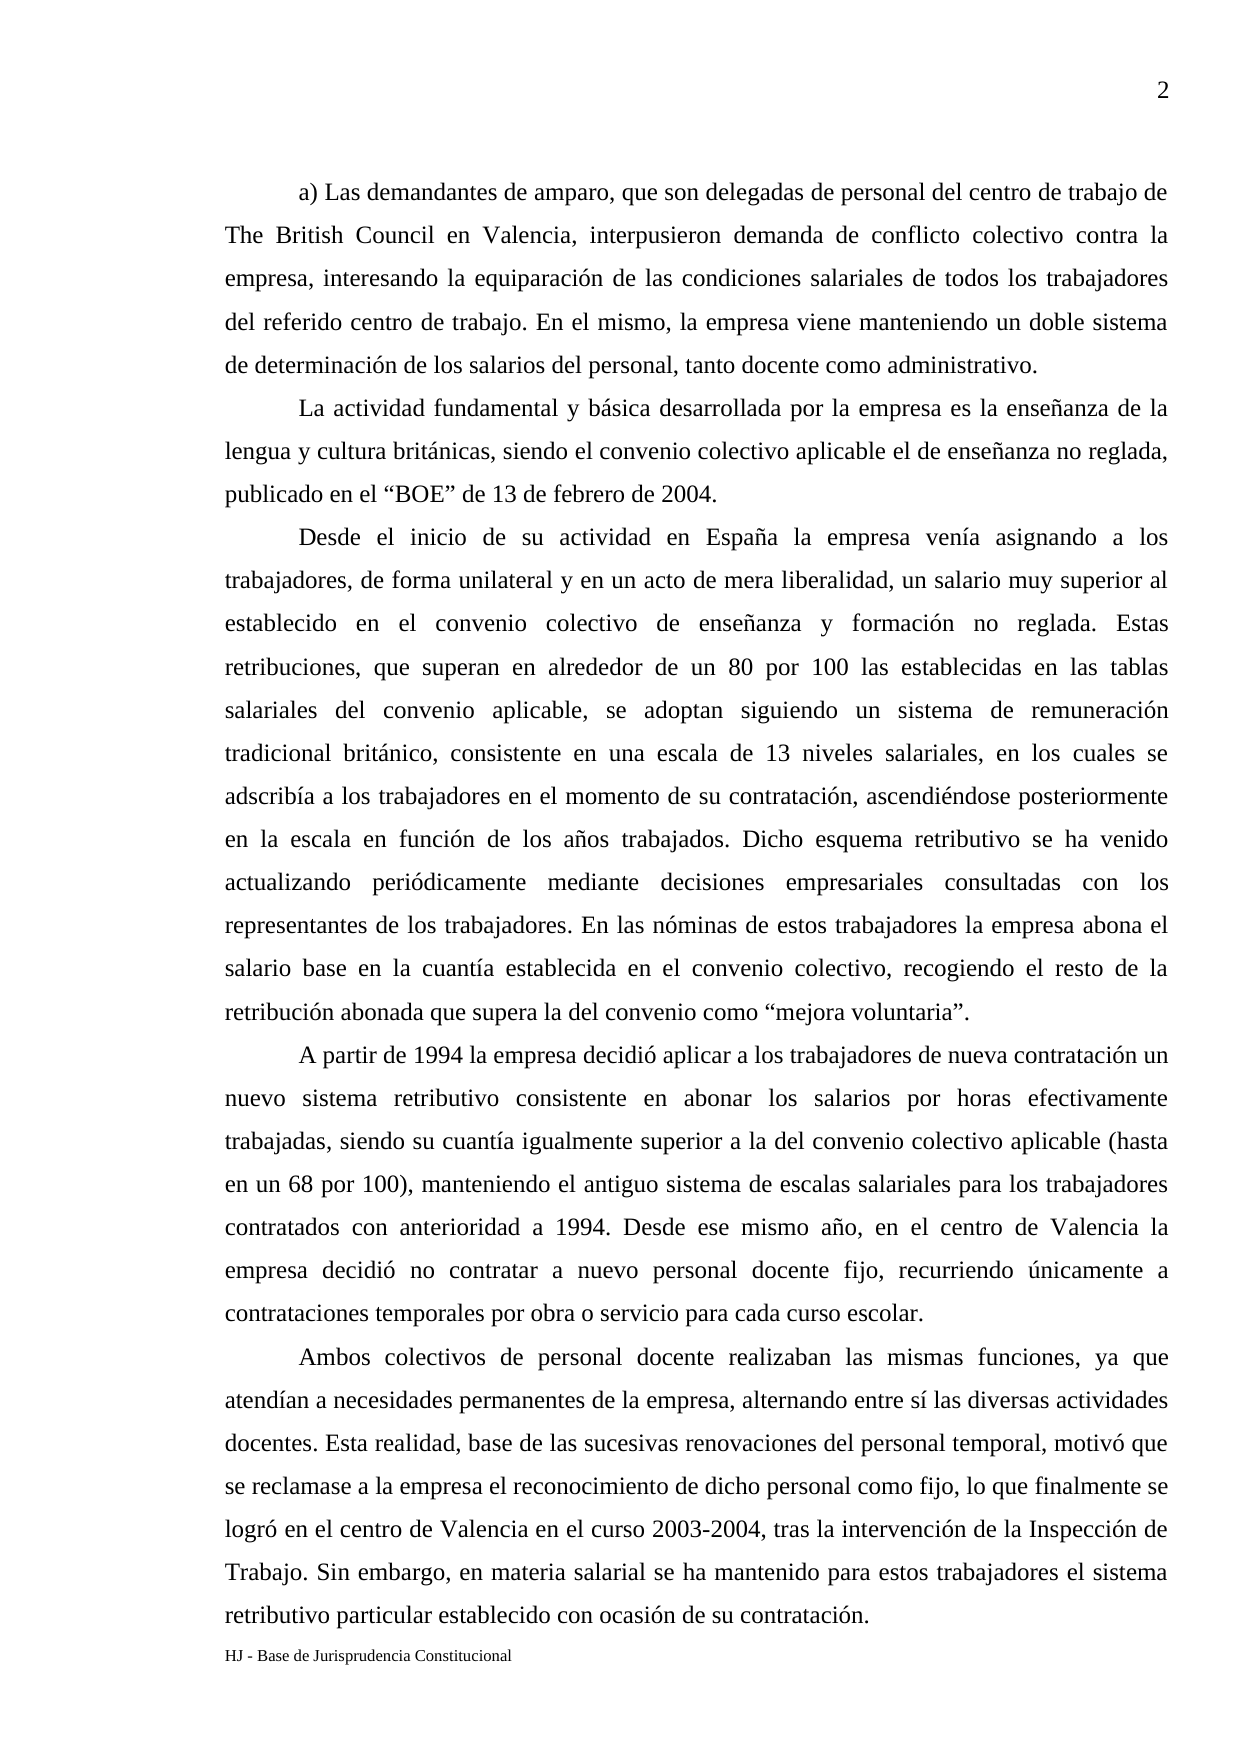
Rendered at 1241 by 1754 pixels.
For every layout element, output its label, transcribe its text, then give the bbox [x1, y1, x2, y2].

text A partir de 1994 la empresa decidió aplicar a los trabajadores de nueva contratación un nuevo sistema retributivo consistente en abonar los salarios por horas efectivamente trabajadas, siendo su cuantía igualmente superior a la del convenio colectivo aplicable (hasta en un 68 por 100), manteniendo el antiguo sistema de escalas salariales para los trabajadores contratados con anterioridad a 1994. Desde ese mismo año, en el centro de Valencia la empresa decidió no contratar a nuevo personal docente fijo, recurriendo únicamente a contrataciones temporales por obra o servicio para cada curso escolar. [224, 1040, 1169, 1327]
text Ambos colectivos de personal docente realizaban las mismas funciones, ya que atendían a necesidades permanentes de la empresa, alternando entre sí las diversas actividades docentes. Esta realidad, base de las sucesivas renovaciones del personal temporal, motivó que se reclamase a la empresa el reconocimiento de dicho personal como fijo, lo que finalmente se logró en el centro de Valencia en el curso 2003-2004, tras la intervención de la Inspección de Trabajo. Sin embargo, en materia salarial se ha mantenido para estos trabajadores el sistema retributivo particular establecido con ocasión de su contratación. [224, 1342, 1169, 1629]
text La actividad fundamental y básica desarrollada por la empresa es la enseñanza de la lengua y cultura británicas, siendo el convenio colectivo aplicable el de enseñanza no reglada, publicado en el “BOE” de 13 de febrero de 2004. [224, 393, 1169, 508]
text Desde el inicio de su actividad en España la empresa venía asignando a los trabajadores, de forma unilateral y en un acto de mera liberalidad, un salario muy superior al establecido en el convenio colectivo de enseñanza y formación no reglada. Estas retribuciones, que superan en alrededor de un 80 por 100 las establecidas en las tablas salariales del convenio aplicable, se adoptan siguiendo un sistema de remuneración tradicional británico, consistente en una escala de 13 niveles salariales, en los cuales se adscribía a los trabajadores en el momento de su contratación, ascendiéndose posteriormente en la escala en función de los años trabajados. Dicho esquema retributivo se ha venido actualizando periódicamente mediante decisiones empresariales consultadas con los representantes de los trabajadores. En las nóminas de estos trabajadores la empresa abona el salario base en la cuantía establecida en el convenio colectivo, recogiendo el resto de la retribución abonada que supera la del convenio como “mejora voluntaria”. [224, 522, 1169, 1025]
text a) Las demandantes de amparo, que son delegadas de personal del centro de trabajo de The British Council en Valencia, interpusieron demanda de conflicto colectivo contra la empresa, interesando la equiparación de las condiciones salariales de todos los trabajadores del referido centro de trabajo. En el mismo, la empresa viene manteniendo un doble sistema de determinación de los salarios del personal, tanto docente como administrativo. [224, 177, 1169, 378]
